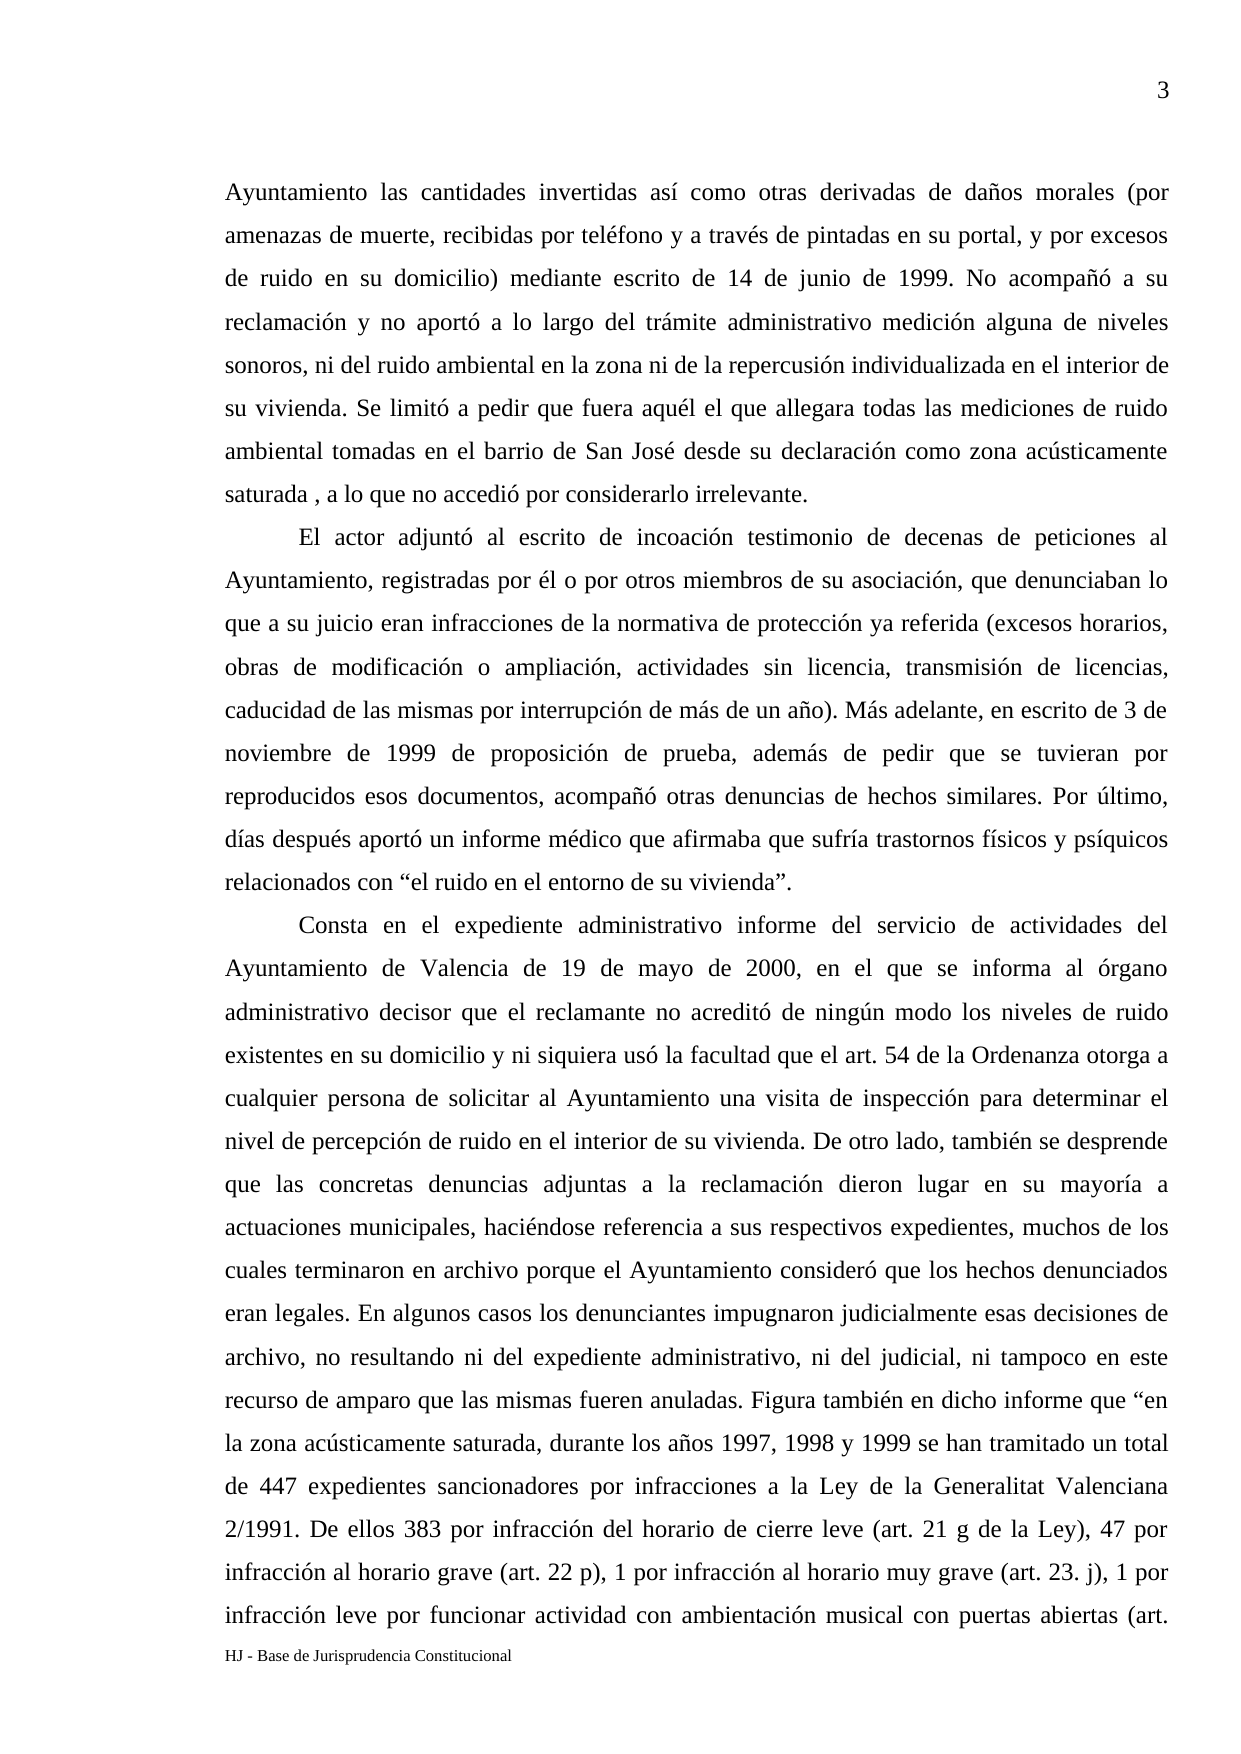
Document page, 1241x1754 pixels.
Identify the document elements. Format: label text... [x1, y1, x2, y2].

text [224, 910, 1169, 1629]
text El actor adjuntó al escrito de incoación testimonio de decenas de peticiones al Ayuntamiento, registradas por él o por otros miembros de su asociación, que denunciaban lo que a su juicio eran infracciones de la normativa de protección ya referida (excesos horarios, obras de modificación o ampliación, actividades sin licencia, transmisión de licencias, caducidad de las mismas por interrupción de más de un año). Más adelante, en escrito de 3 de noviembre de 1999 de proposición de prueba, además de pedir que se tuvieran por reproducidos esos documentos, acompañó otras denuncias de hechos similares. Por último, días después aportó un informe médico que afirmaba que sufría trastornos físicos y psíquicos relacionados con “el ruido en el entorno de su vivienda”. [224, 522, 1169, 896]
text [224, 177, 1169, 508]
